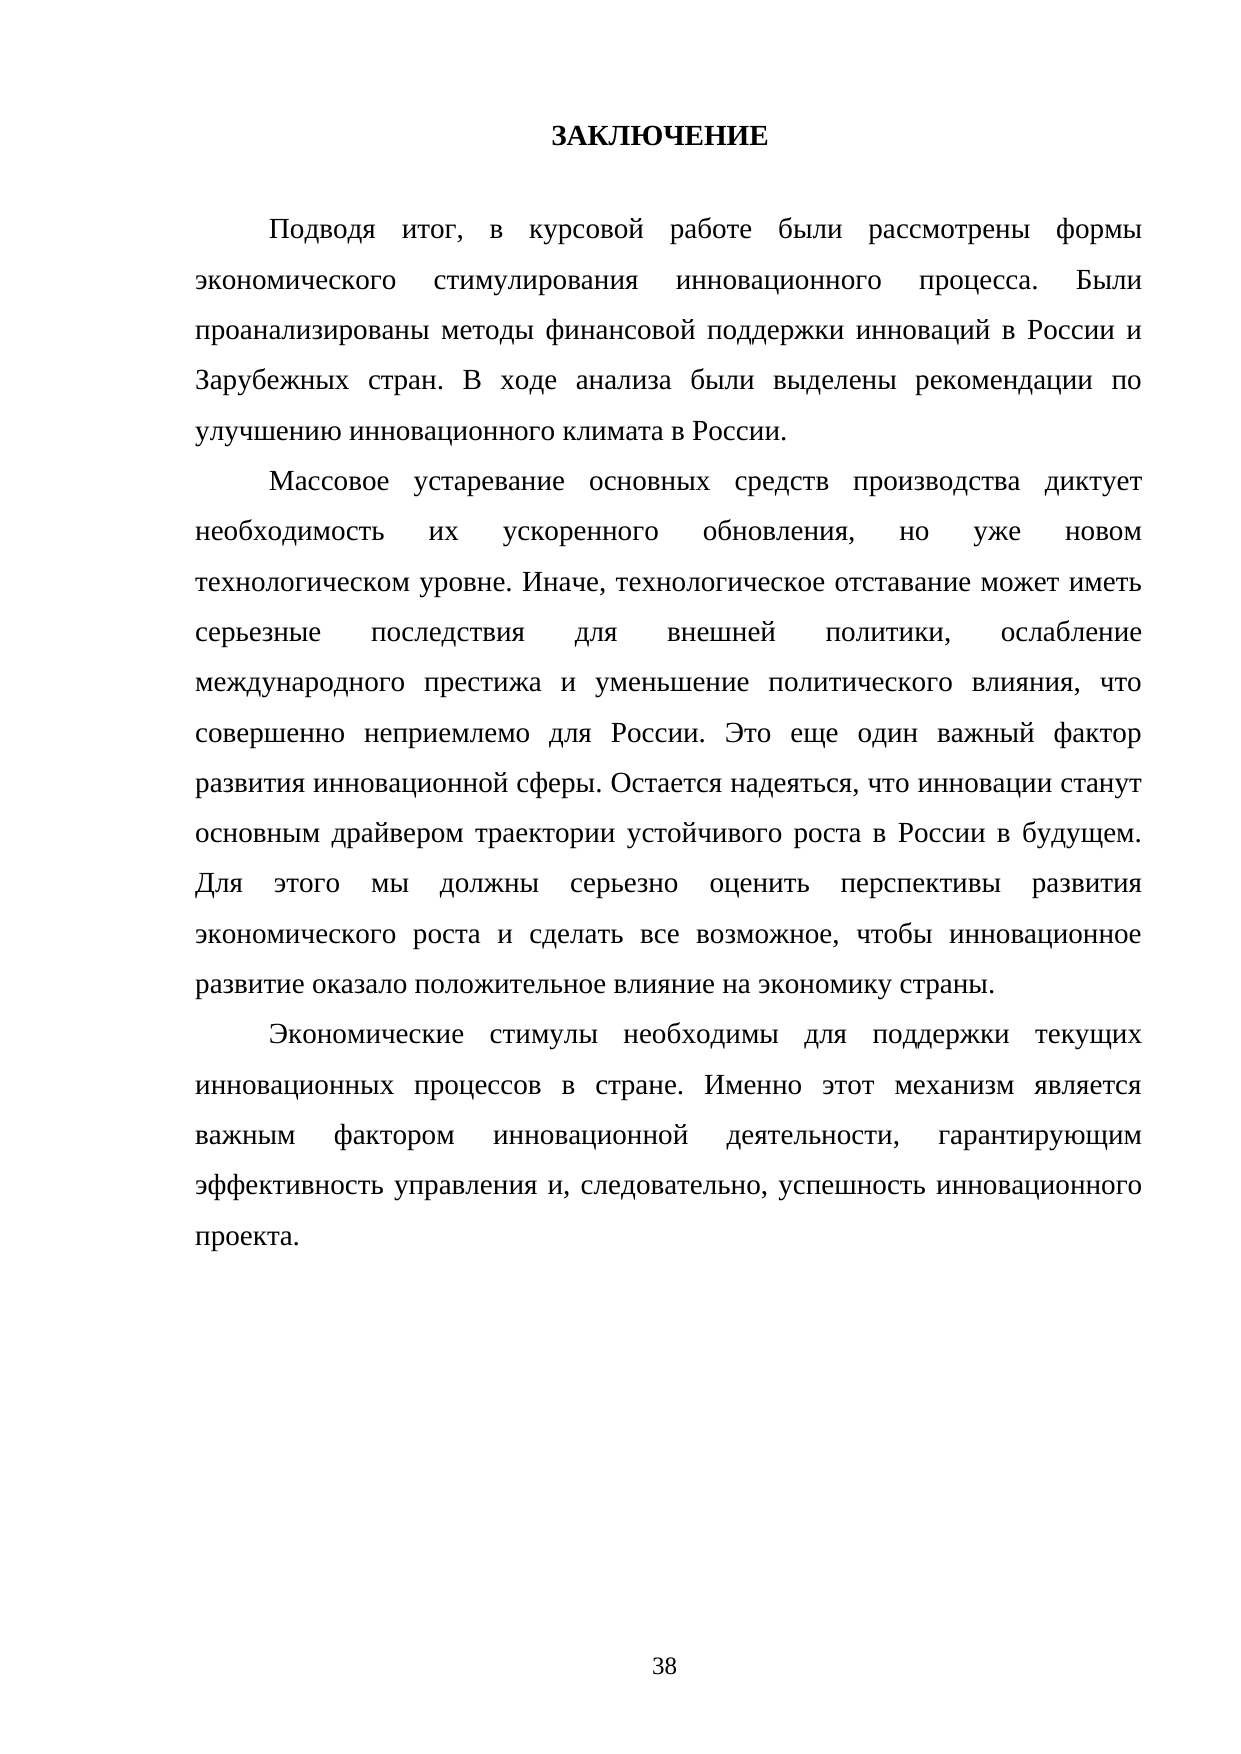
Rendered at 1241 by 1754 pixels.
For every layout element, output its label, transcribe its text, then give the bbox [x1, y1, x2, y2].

text Экономические стимулы необходимы для поддержки текущих инновационных процессов в стране. Именно этот механизм является важным фактором инновационной деятельности, гарантирующим эффективность управления и, следовательно, успешность инновационного проекта. [195, 1017, 1143, 1251]
text Массовое устаревание основных средств производства диктует необходимость их ускоренного обновления, но уже новом технологическом уровне. Иначе, технологическое отставание может иметь серьезные последствия для внешней политики, ослабление международного престижа и уменьшение политического влияния, что совершенно неприемлемо для России. Это еще один важный фактор развития инновационной сферы. Остается надеяться, что инновации станут основным драйвером траектории устойчивого роста в России в будущем. Для этого мы должны серьезно оценить перспективы развития экономического роста и сделать все возможное, чтобы инновационное развитие оказало положительное влияние на экономику страны. [195, 463, 1143, 1000]
text Подводя итог, в курсовой работе были рассмотрены формы экономического стимулирования инновационного процесса. Были проанализированы методы финансовой поддержки инноваций в России и Зарубежных стран. В ходе анализа были выделены рекомендации по улучшению инновационного климата в России. [195, 212, 1143, 446]
text ЗАКЛЮЧЕНИЕ [177, 118, 1143, 152]
